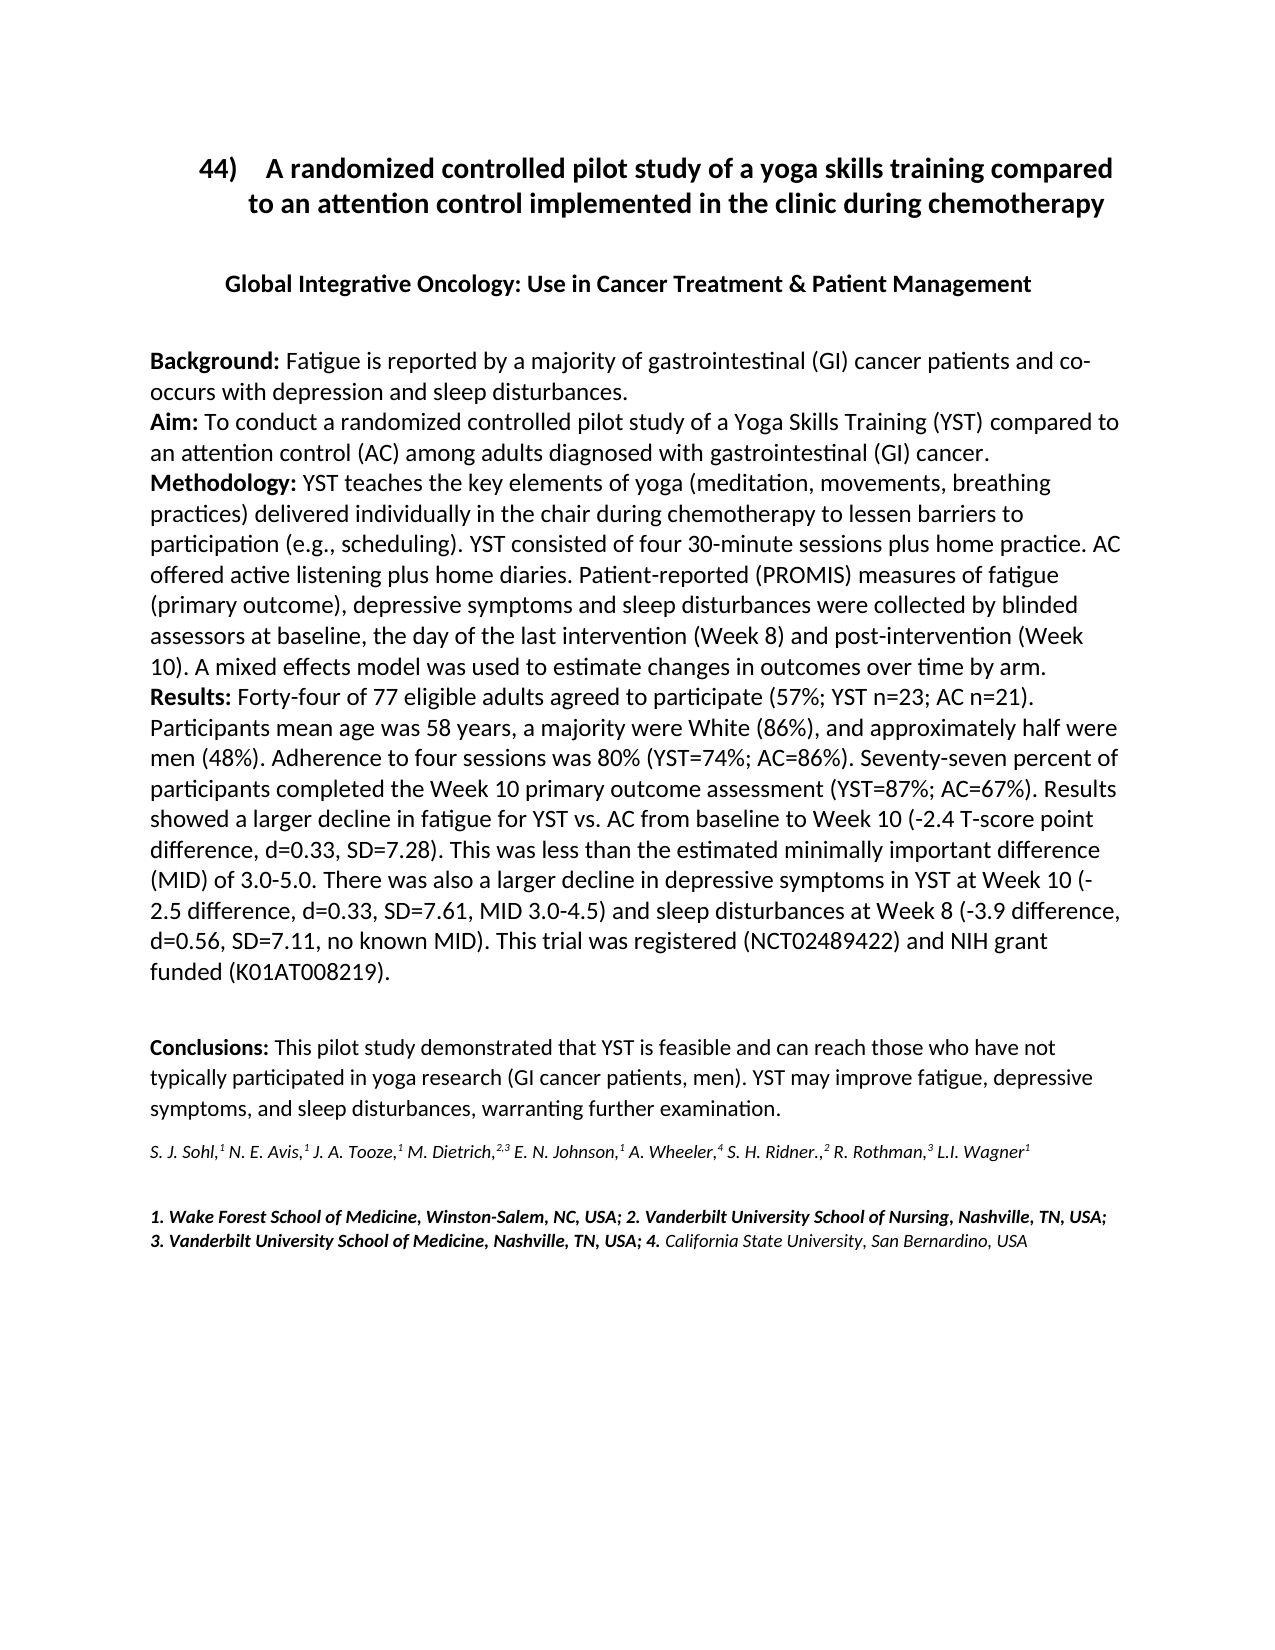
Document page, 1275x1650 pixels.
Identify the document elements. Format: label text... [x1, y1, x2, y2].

text Global Integrative Oncology: Use in Cancer Treatment & Patient Management [225, 268, 1125, 299]
text S. J. Sohl,1 N. E. Avis,1 J. A. Tooze,1 M. Dietrich,2,3 E. N. Johnson,1 A. Wheeler,4 S. H. Ridner.,2 R. Rothman,3 L.I. Wagner1 [150, 1141, 1125, 1163]
text Conclusions: This pilot study demonstrated that YST is feasible and can reach those who have not typically participated in yoga research (GI cancer patients, men). YST may improve fatigue, depressive symptoms, and sleep disturbances, warranting further examination. [150, 1033, 1125, 1122]
text Background: Fatigue is reported by a majority of gastrointestinal (GI) cancer patients and co-occurs with depression and sleep disturbances. [150, 346, 1125, 407]
text Results: Forty-four of 77 eligible adults agreed to participate (57%; YST n=23; AC n=21). Participants mean age was 58 years, a majority were White (86%), and approximately half were men (48%). Adherence to four sessions was 80% (YST=74%; AC=86%). Seventy-seven percent of participants completed the Week 10 primary outcome assessment (YST=87%; AC=67%). Results showed a larger decline in fatigue for YST vs. AC from baseline to Week 10 (-2.4 T-score point difference, d=0.33, SD=7.28). This was less than the estimated minimally important difference (MID) of 3.0-5.0. There was also a larger decline in depressive symptoms in YST at Week 10 (-2.5 difference, d=0.33, SD=7.61, MID 3.0-4.5) and sleep disturbances at Week 8 (-3.9 difference, d=0.56, SD=7.11, no known MID). This trial was registered (NCT02489422) and NIH grant funded (K01AT008219). [150, 681, 1125, 986]
text Aim: To conduct a randomized controlled pilot study of a Yoga Skills Training (YST) compared to an attention control (AC) among adults diagnosed with gastrointestinal (GI) cancer. [150, 407, 1125, 468]
text 1. Wake Forest School of Medicine, Winston-Salem, NC, USA; 2. Vanderbilt University School of Nursing, Nashville, TN, USA; 3. Vanderbilt University School of Medicine, Nashville, TN, USA; 4. California State University, San Bernardino, USA [150, 1205, 1125, 1252]
text Methodology: YST teaches the key elements of yoga (meditation, movements, breathing practices) delivered individually in the chair during chemotherapy to lessen barriers to participation (e.g., scheduling). YST consisted of four 30-minute sessions plus home practice. AC offered active listening plus home diaries. Patient-reported (PROMIS) measures of fatigue (primary outcome), depressive symptoms and sleep disturbances were collected by blinded assessors at baseline, the day of the last intervention (Week 8) and post-intervention (Week 10). A mixed effects model was used to estimate changes in outcomes over time by arm. [150, 468, 1125, 681]
list A randomized controlled pilot study of a yoga skills training compared to an attention control implemented in the clinic during chemotherapy [187, 150, 1125, 221]
